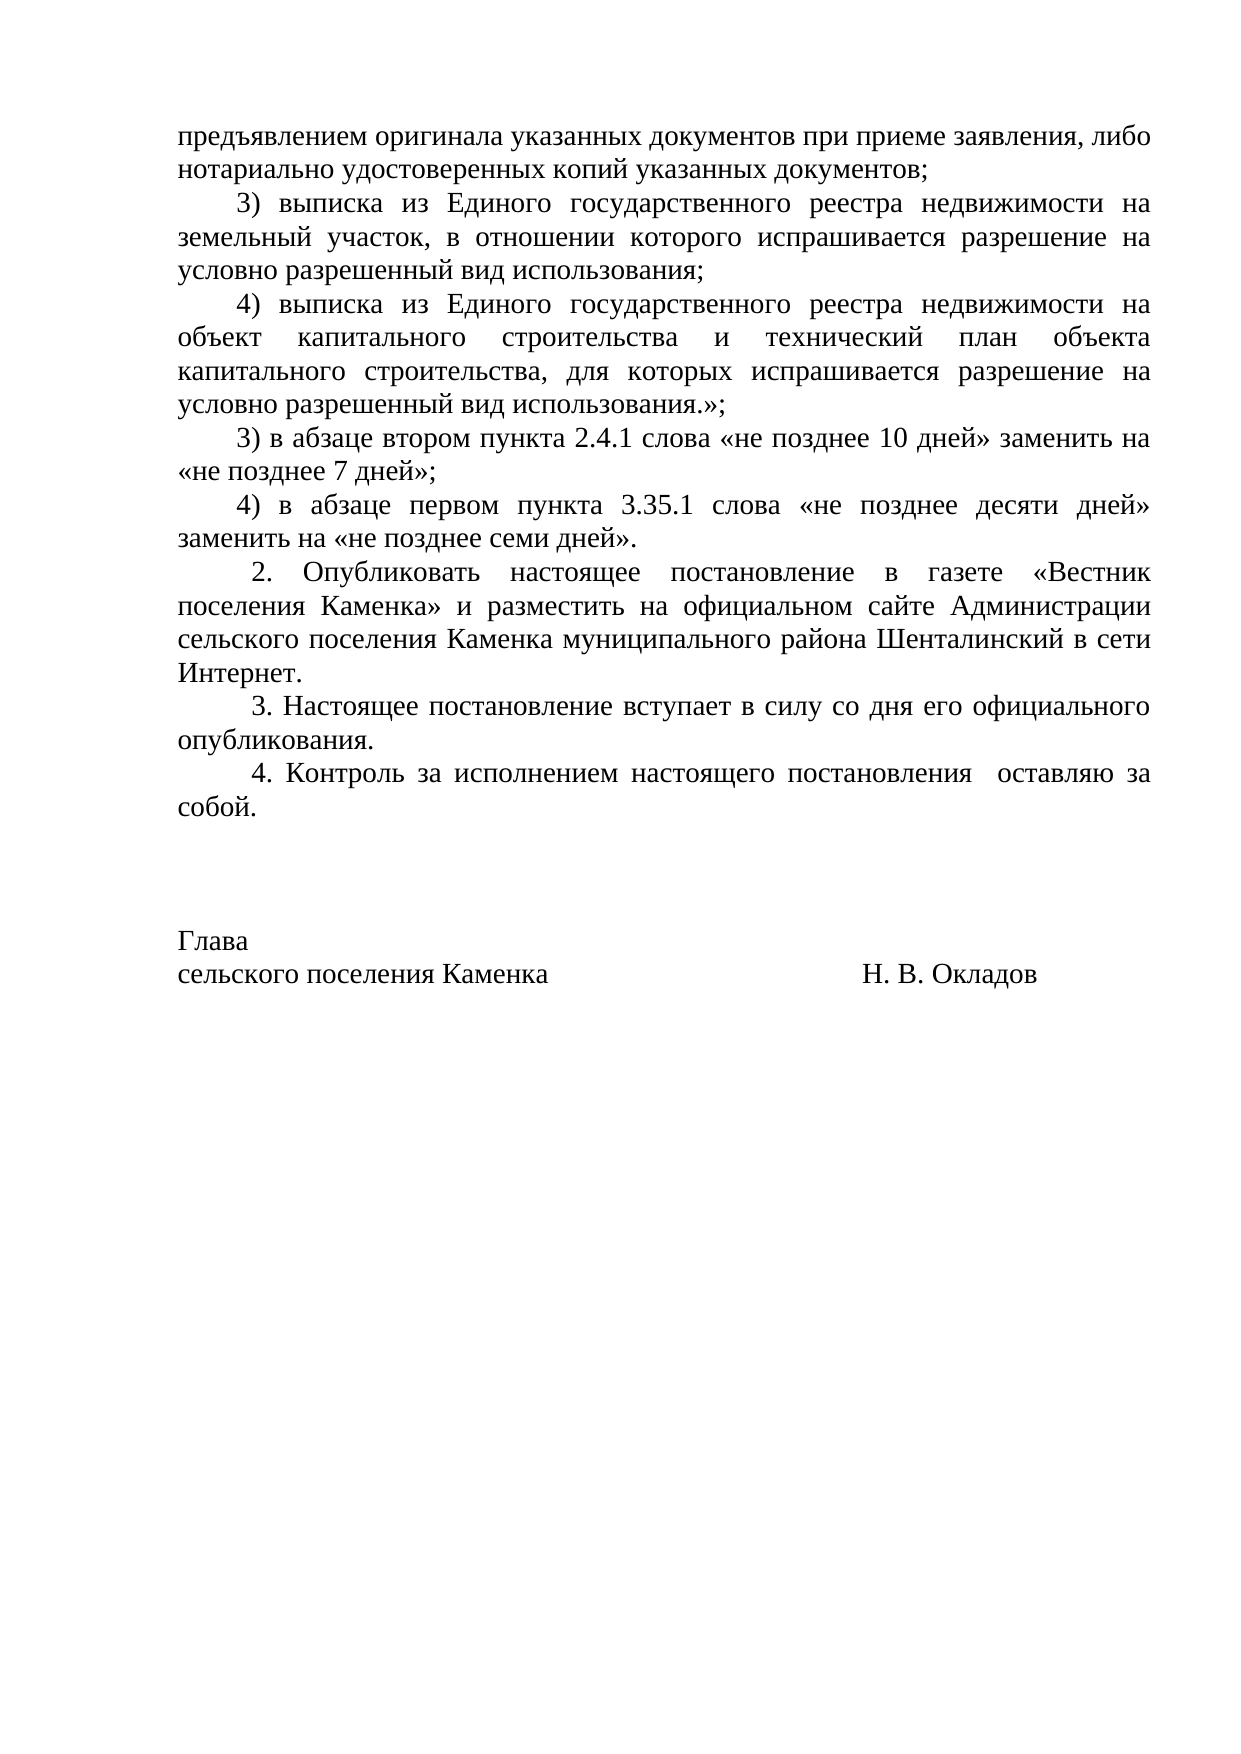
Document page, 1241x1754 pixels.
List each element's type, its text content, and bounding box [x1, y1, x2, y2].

text 3) в абзаце втором пункта 2.4.1 слова «не позднее 10 дней» заменить на «не позднее 7 дней»; [177, 420, 1152, 487]
text 3. Настоящее постановление вступает в силу со дня его официального опубликования. [177, 688, 1152, 755]
text Глава [177, 923, 1152, 957]
text сельского поселения Каменка Н. В. Окладов [177, 957, 1152, 990]
text 4. Контроль за исполнением настоящего постановления оставляю за собой. [177, 755, 1152, 822]
text 4) в абзаце первом пункта 3.35.1 слова «не позднее десяти дней» заменить на «не позднее семи дней». [177, 487, 1152, 554]
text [177, 118, 1152, 185]
text 2. Опубликовать настоящее постановление в газете «Вестник поселения Каменка» и разместить на официальном сайте Администрации сельского поселения Каменка муниципального района Шенталинский в сети Интернет. [177, 554, 1152, 688]
text 4) выписка из Единого государственного реестра недвижимости на объект капитального строительства и технический план объекта капитального строительства, для которых испрашивается разрешение на условно разрешенный вид использования.»; [177, 286, 1152, 420]
text 3) выписка из Единого государственного реестра недвижимости на земельный участок, в отношении которого испрашивается разрешение на условно разрешенный вид использования; [177, 185, 1152, 286]
